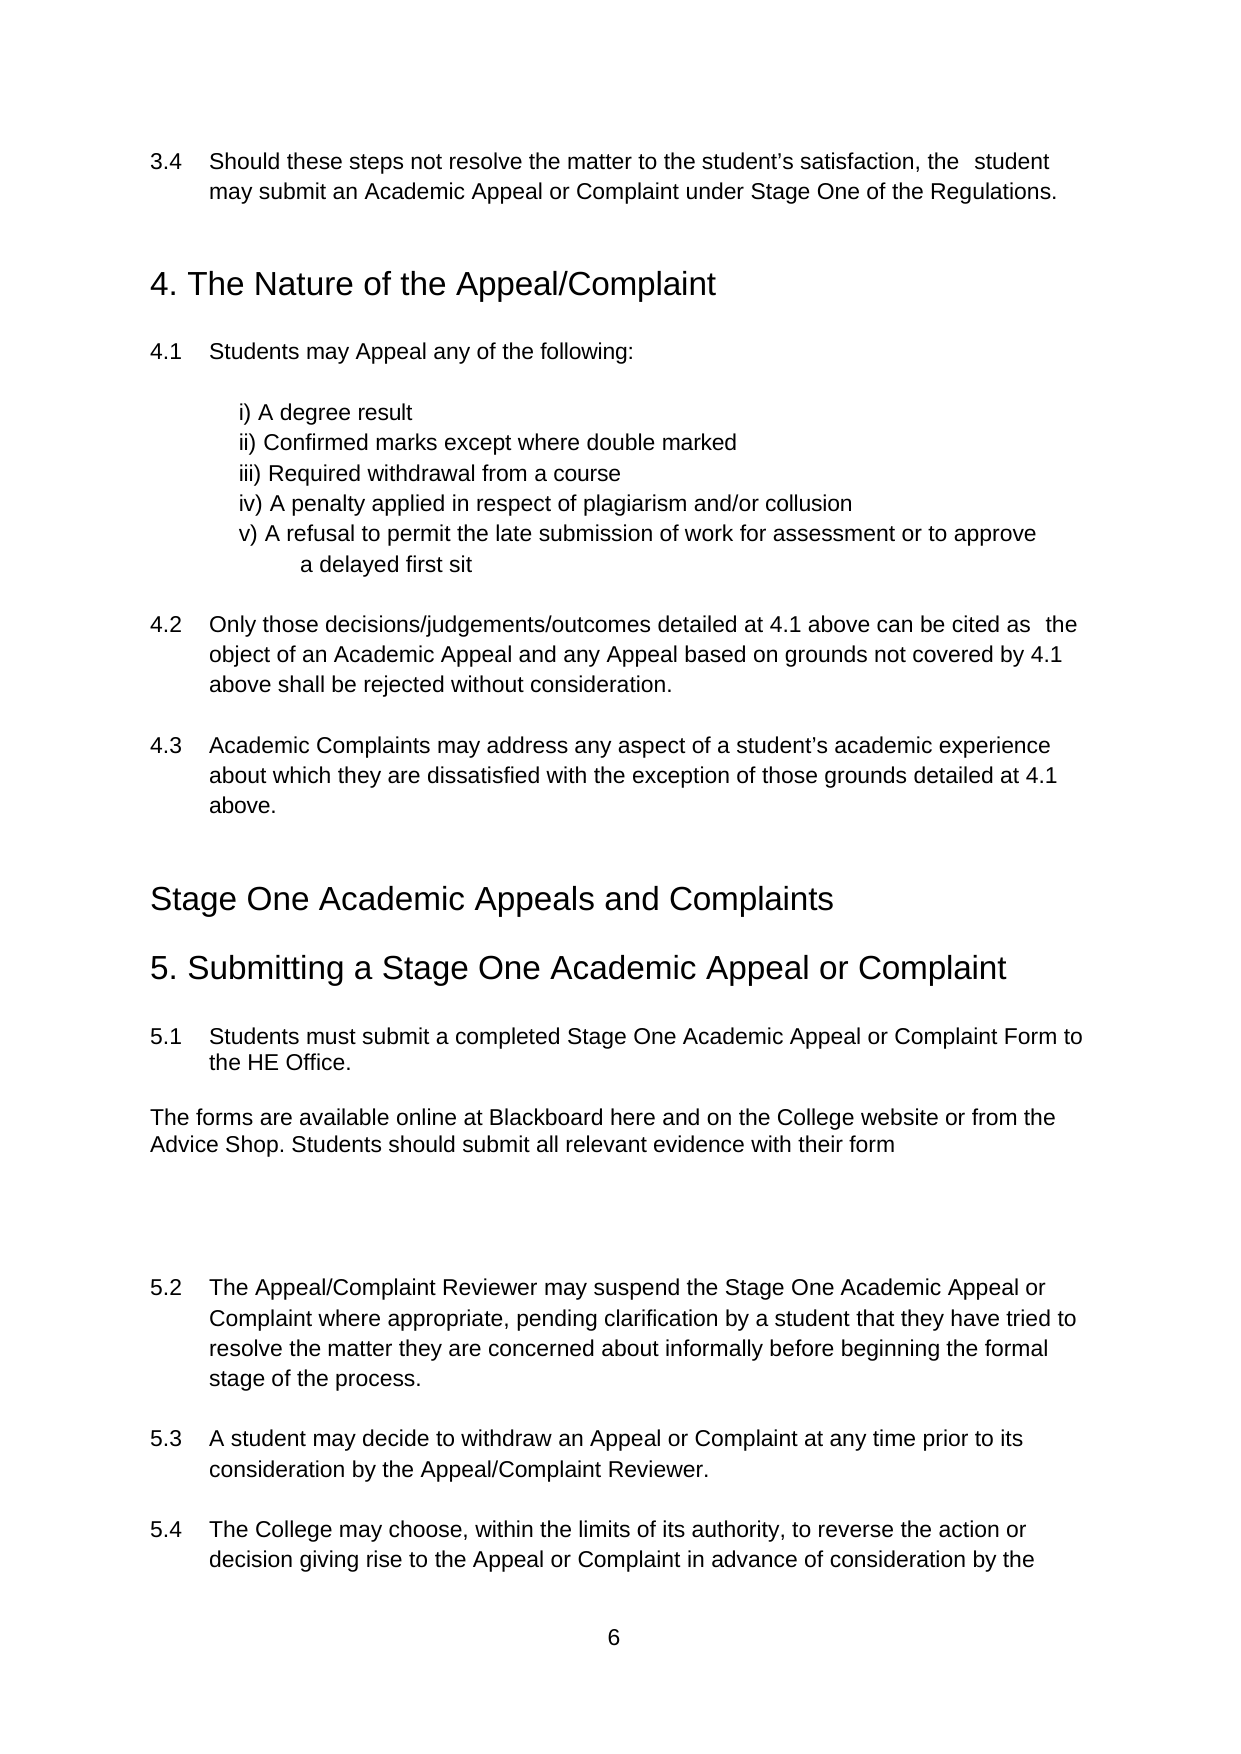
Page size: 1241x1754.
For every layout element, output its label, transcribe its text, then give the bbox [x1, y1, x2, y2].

list The College may choose, within the limits of its authority, to reverse the action or decision giving rise to the Appeal or Complaint in advance of consideration by the [150, 1516, 1035, 1573]
subtitle Stage One Academic Appeals and Complaints [150, 879, 1198, 917]
subtitle The Nature of the Appeal/Complaint [150, 264, 1198, 302]
list Students may Appeal any of the following: [150, 338, 1198, 364]
list Students must submit a completed Stage One Academic Appeal or Complaint Form to the HE Office. [150, 1023, 1083, 1076]
list A student may decide to withdraw an Appeal or Complaint at any time prior to its consideration by the Appeal/Complaint Reviewer. [150, 1425, 1024, 1482]
list Required withdrawal from a course [239, 459, 1198, 486]
list Academic Complaints may address any aspect of a student’s academic experience about which they are dissatisfied with the exception of those grounds detailed at 4.1 above. [150, 732, 1058, 818]
list A degree result [239, 399, 1198, 425]
list Should these steps not resolve the matter to the student’s satisfaction, the student may submit an Academic Appeal or Complaint under Stage One of the Regulations. [150, 148, 1058, 204]
list The Appeal/Complaint Reviewer may suspend the Stage One Academic Appeal or Complaint where appropriate, pending clarification by a student that they have tried to resolve the matter they are concerned about informally before beginning the formal stage of the process. [150, 1274, 1078, 1391]
text The forms are available online at Blackboard here and on the College website or from the Advice Shop. Students should submit all relevant evidence with their form [150, 1104, 1083, 1157]
list Only those decisions/judgements/outcomes detailed at 4.1 above can be cited as the object of an Academic Appeal and any Appeal based on grounds not covered by 4.1 above shall be rejected without consideration. [150, 611, 1082, 698]
subtitle Submitting a Stage One Academic Appeal or Complaint [150, 948, 1198, 987]
list Confirmed marks except where double marked [239, 429, 1198, 456]
list A penalty applied in respect of plagiarism and/or collusion [239, 490, 1198, 516]
list A refusal to permit the late submission of work for assessment or to approve a delayed first sit [239, 520, 1056, 577]
